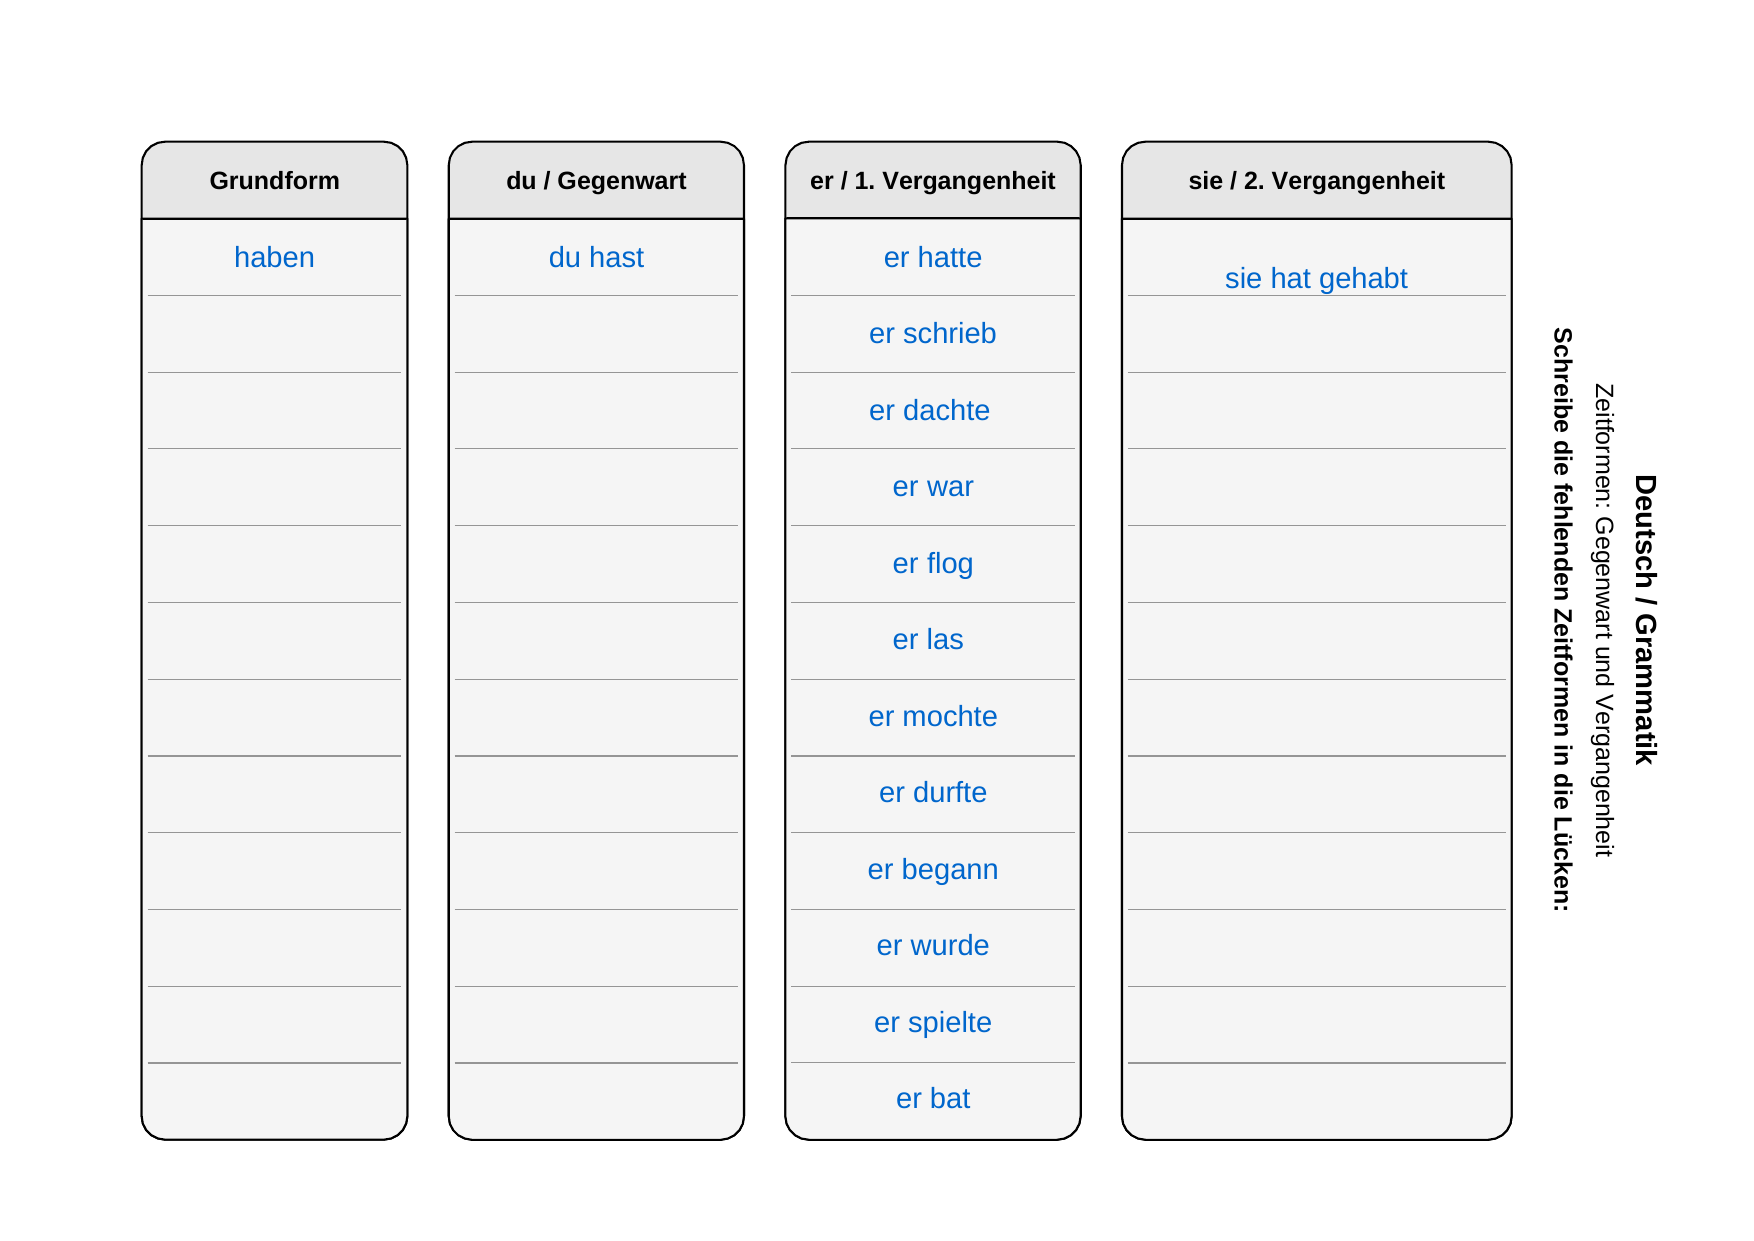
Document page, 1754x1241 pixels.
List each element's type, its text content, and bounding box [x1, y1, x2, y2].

text Grundform du / Gegenwart er / 1. Vergangenheit sie / 2. Vergangenheit [209, 166, 1502, 195]
text haben du hast er hatte er schrieb er dachte [234, 240, 997, 427]
text sie hat gehabt [1225, 262, 1502, 295]
text er mochte er durfte er begann er wurde er spielte er bat [867, 699, 999, 1115]
text er war er flog er las [892, 469, 974, 656]
